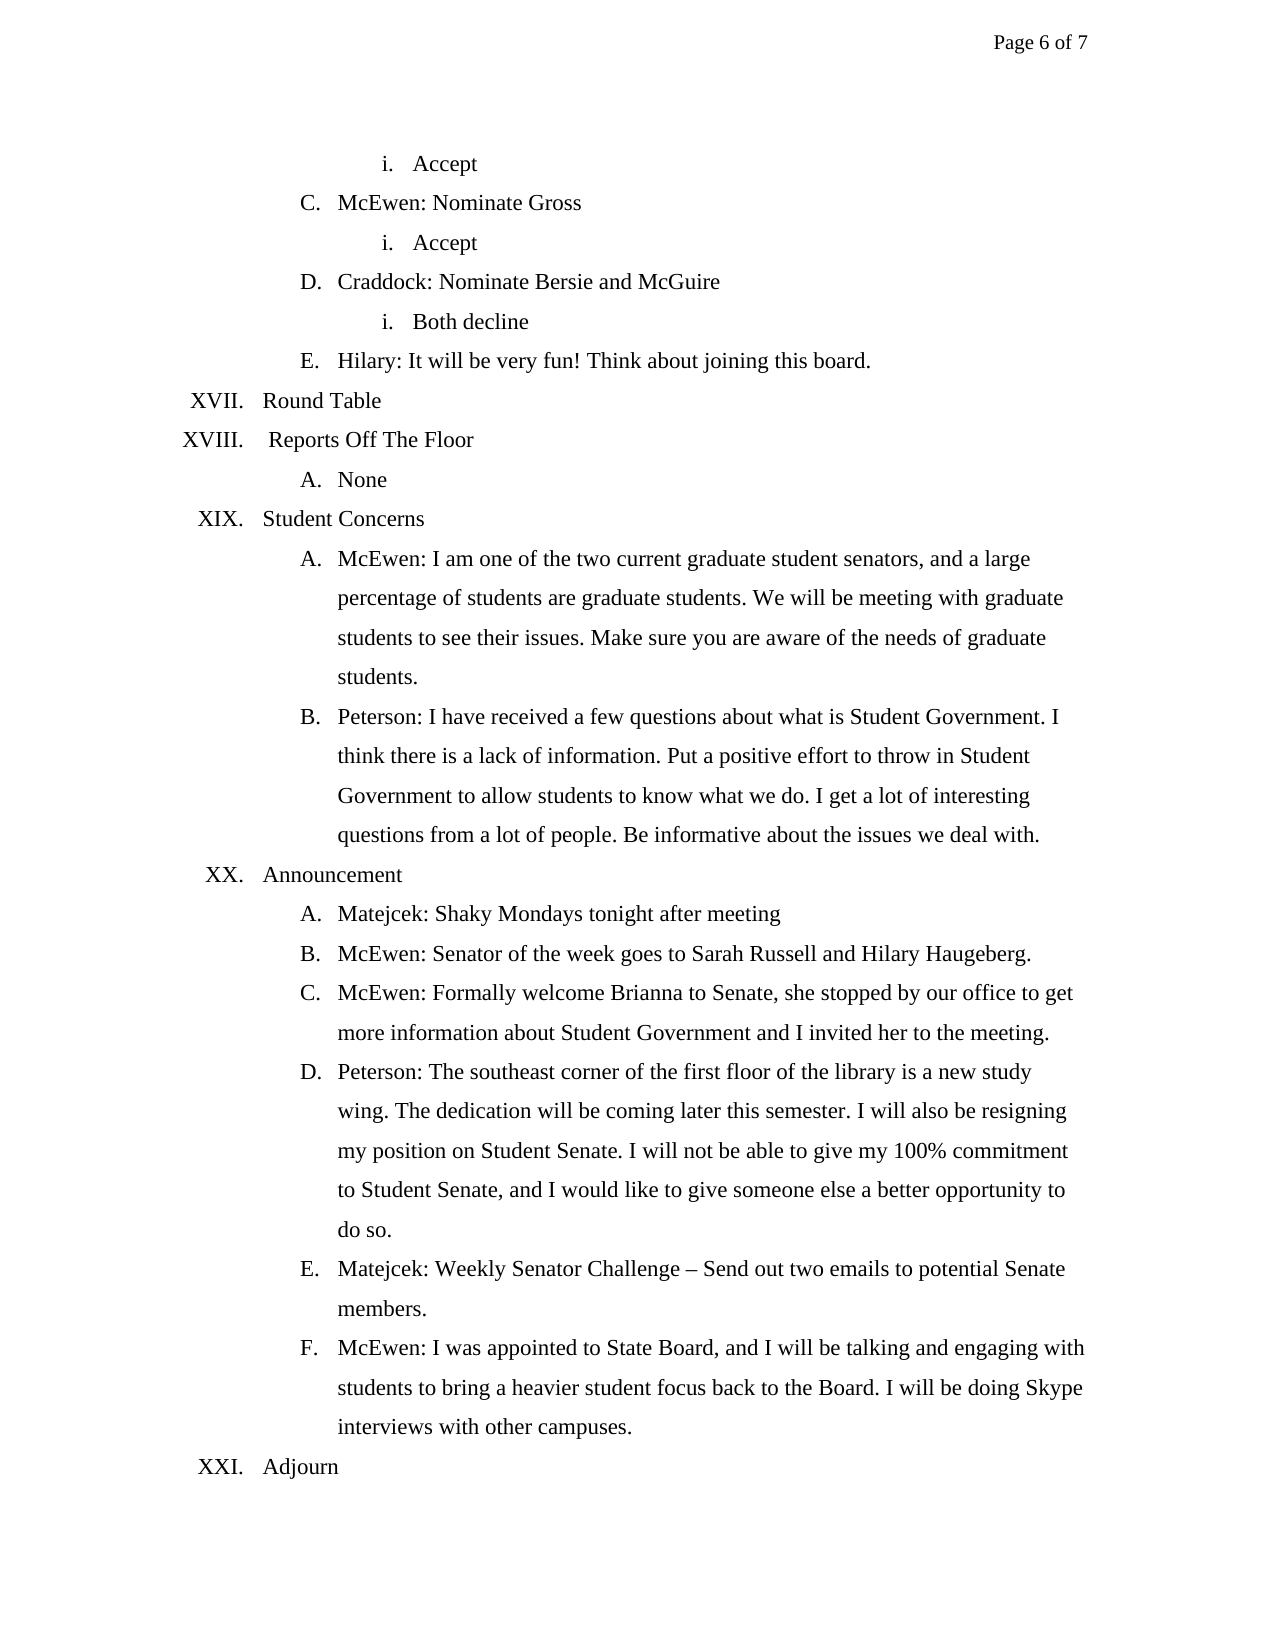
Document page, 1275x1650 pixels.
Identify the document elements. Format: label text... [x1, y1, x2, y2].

list Matejcek: Shaky Mondays tonight after meeting [300, 900, 1087, 926]
list Peterson: The southeast corner of the first floor of the library is a new study wing. The dedication will be coming later this semester. I will also be resigning my position on Student Senate. I will not be able to give my 100% commitment to Student Senate, and I would like to give someone else a better opportunity to do so. [300, 1058, 1087, 1242]
list Student Concerns [244, 505, 1087, 532]
list Reports Off The Floor [244, 426, 1087, 453]
list Round Table [244, 387, 1087, 413]
list Matejcek: Weekly Senator Challenge – Send out two emails to potential Senate members. [300, 1255, 1087, 1321]
list Adjourn [244, 1453, 1087, 1479]
list McEwen: I am one of the two current graduate student senators, and a large percentage of students are graduate students. We will be meeting with graduate students to see their issues. Make sure you are aware of the needs of graduate students. [300, 545, 1087, 689]
list None [300, 466, 1087, 492]
list McEwen: Formally welcome Brianna to Senate, she stopped by our office to get more information about Student Government and I invited her to the meeting. [300, 979, 1087, 1045]
list Announcement [244, 861, 1087, 887]
list Peterson: I have received a few questions about what is Student Government. I think there is a lack of information. Put a positive effort to throw in Student Government to allow students to know what we do. I get a lot of interesting questions from a lot of people. Be informative about the issues we deal with. [300, 703, 1087, 847]
list Both decline [394, 308, 1087, 334]
list McEwen: I was appointed to State Board, and I will be talking and engaging with students to bring a heavier student focus back to the Board. I will be doing Skype interviews with other campuses. [300, 1334, 1087, 1440]
list Accept [394, 150, 1087, 176]
list McEwen: Nominate Gross [300, 189, 1087, 216]
list Accept [394, 229, 1087, 255]
list Craddock: Nominate Bersie and McGuire [300, 268, 1087, 295]
list McEwen: Senator of the week goes to Sarah Russell and Hilary Haugeberg. [300, 939, 1087, 966]
list Hilary: It will be very fun! Think about joining this board. [300, 347, 1087, 374]
